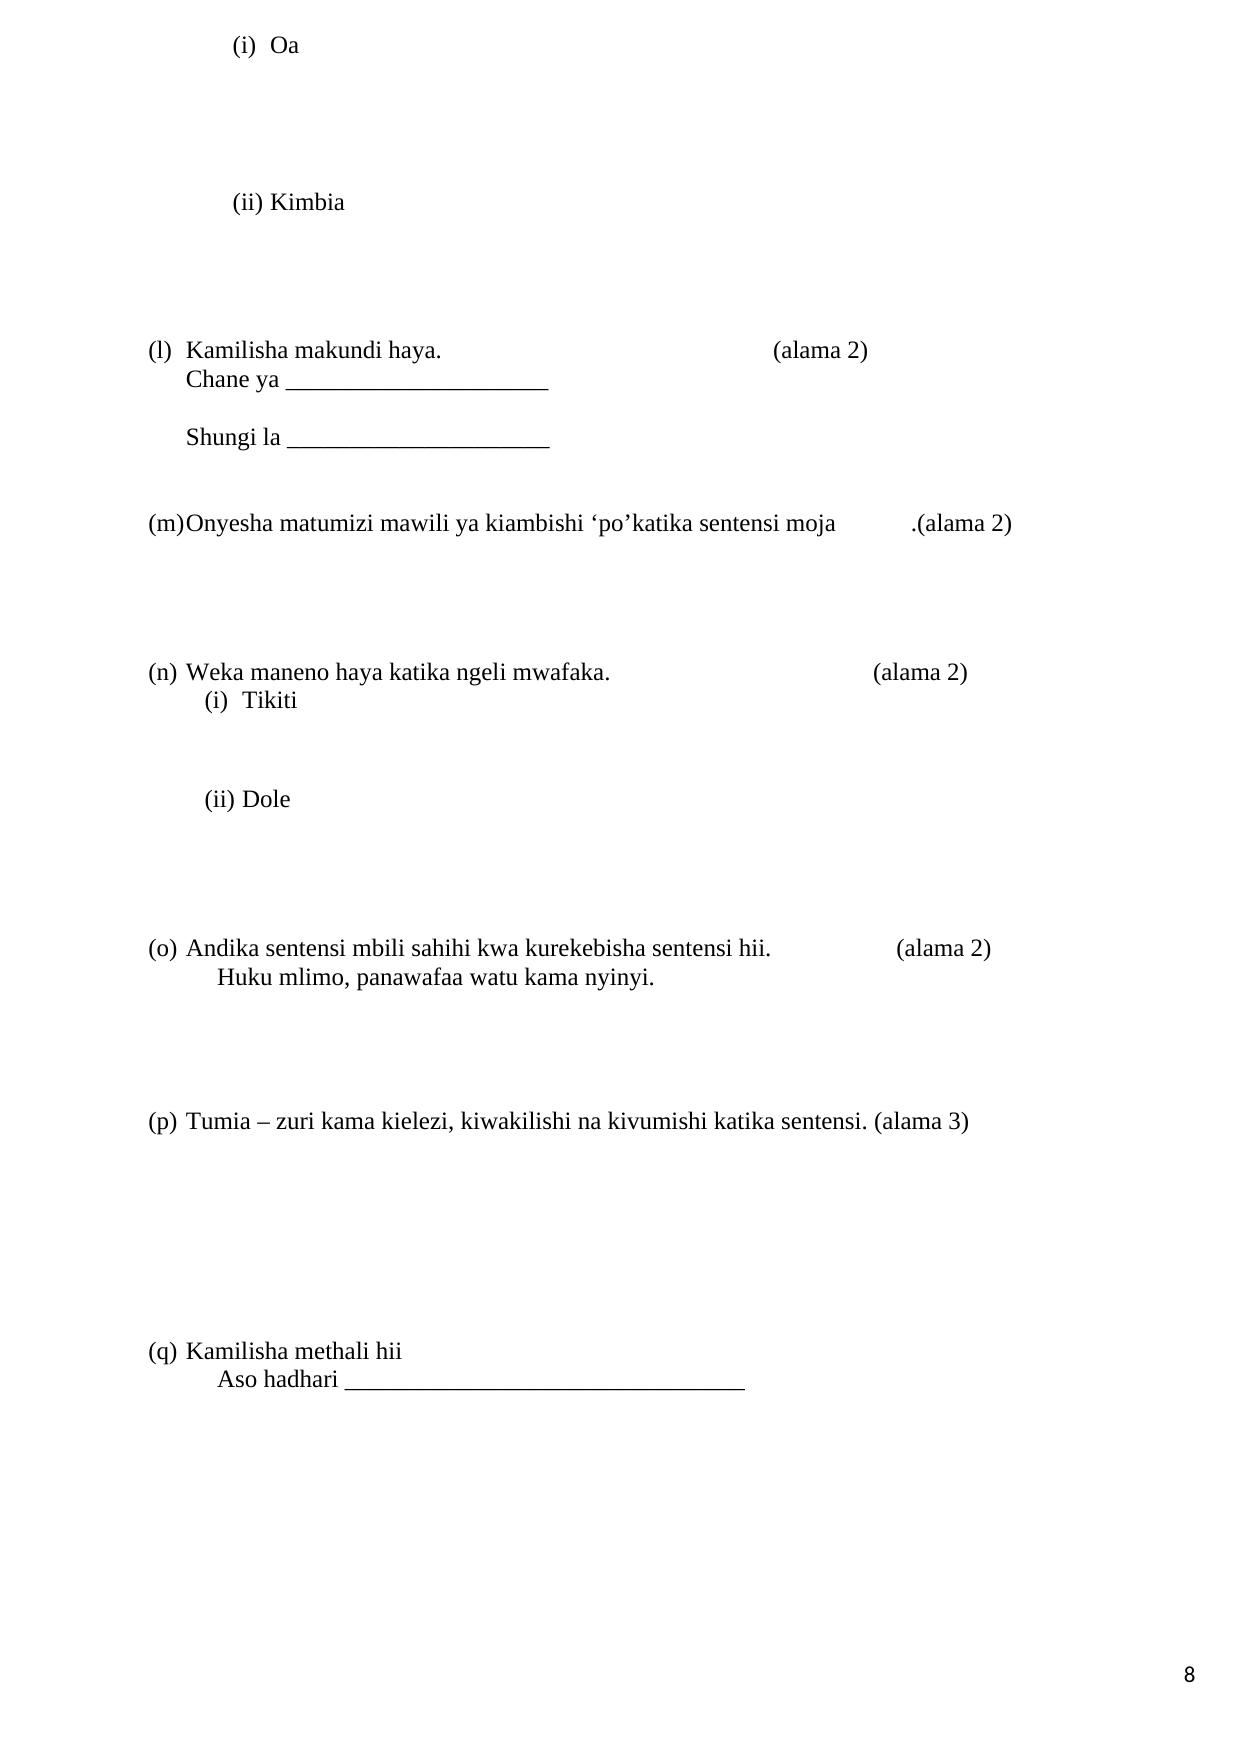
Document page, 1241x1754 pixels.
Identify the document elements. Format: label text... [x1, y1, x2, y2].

list Onyesha matumizi mawili ya kiambishi ‘po’katika sentensi moja .(alama 2) [148, 508, 1195, 537]
list Tikiti [204, 685, 1195, 714]
list Aso hadhari ________________________________ [186, 1364, 1195, 1393]
list Weka maneno haya katika ngeli mwafaka. (alama 2) [148, 657, 1195, 685]
list Kamilisha makundi haya. (alama 2) [148, 335, 1195, 364]
list Huku mlimo, panawafaa watu kama nyinyi. [186, 962, 1195, 991]
list Shungi la _____________________ [186, 422, 1195, 450]
list Chane ya _____________________ [186, 364, 1195, 393]
list Dole [204, 784, 1195, 813]
list Oa [232, 30, 1195, 59]
list Andika sentensi mbili sahihi kwa kurekebisha sentensi hii. (alama 2) [148, 933, 1195, 962]
list Kimbia [232, 187, 1195, 215]
list Kamilisha methali hii [148, 1336, 1195, 1364]
list Tumia – zuri kama kielezi, kiwakilishi na kivumishi katika sentensi. (alama 3) [148, 1106, 1195, 1134]
